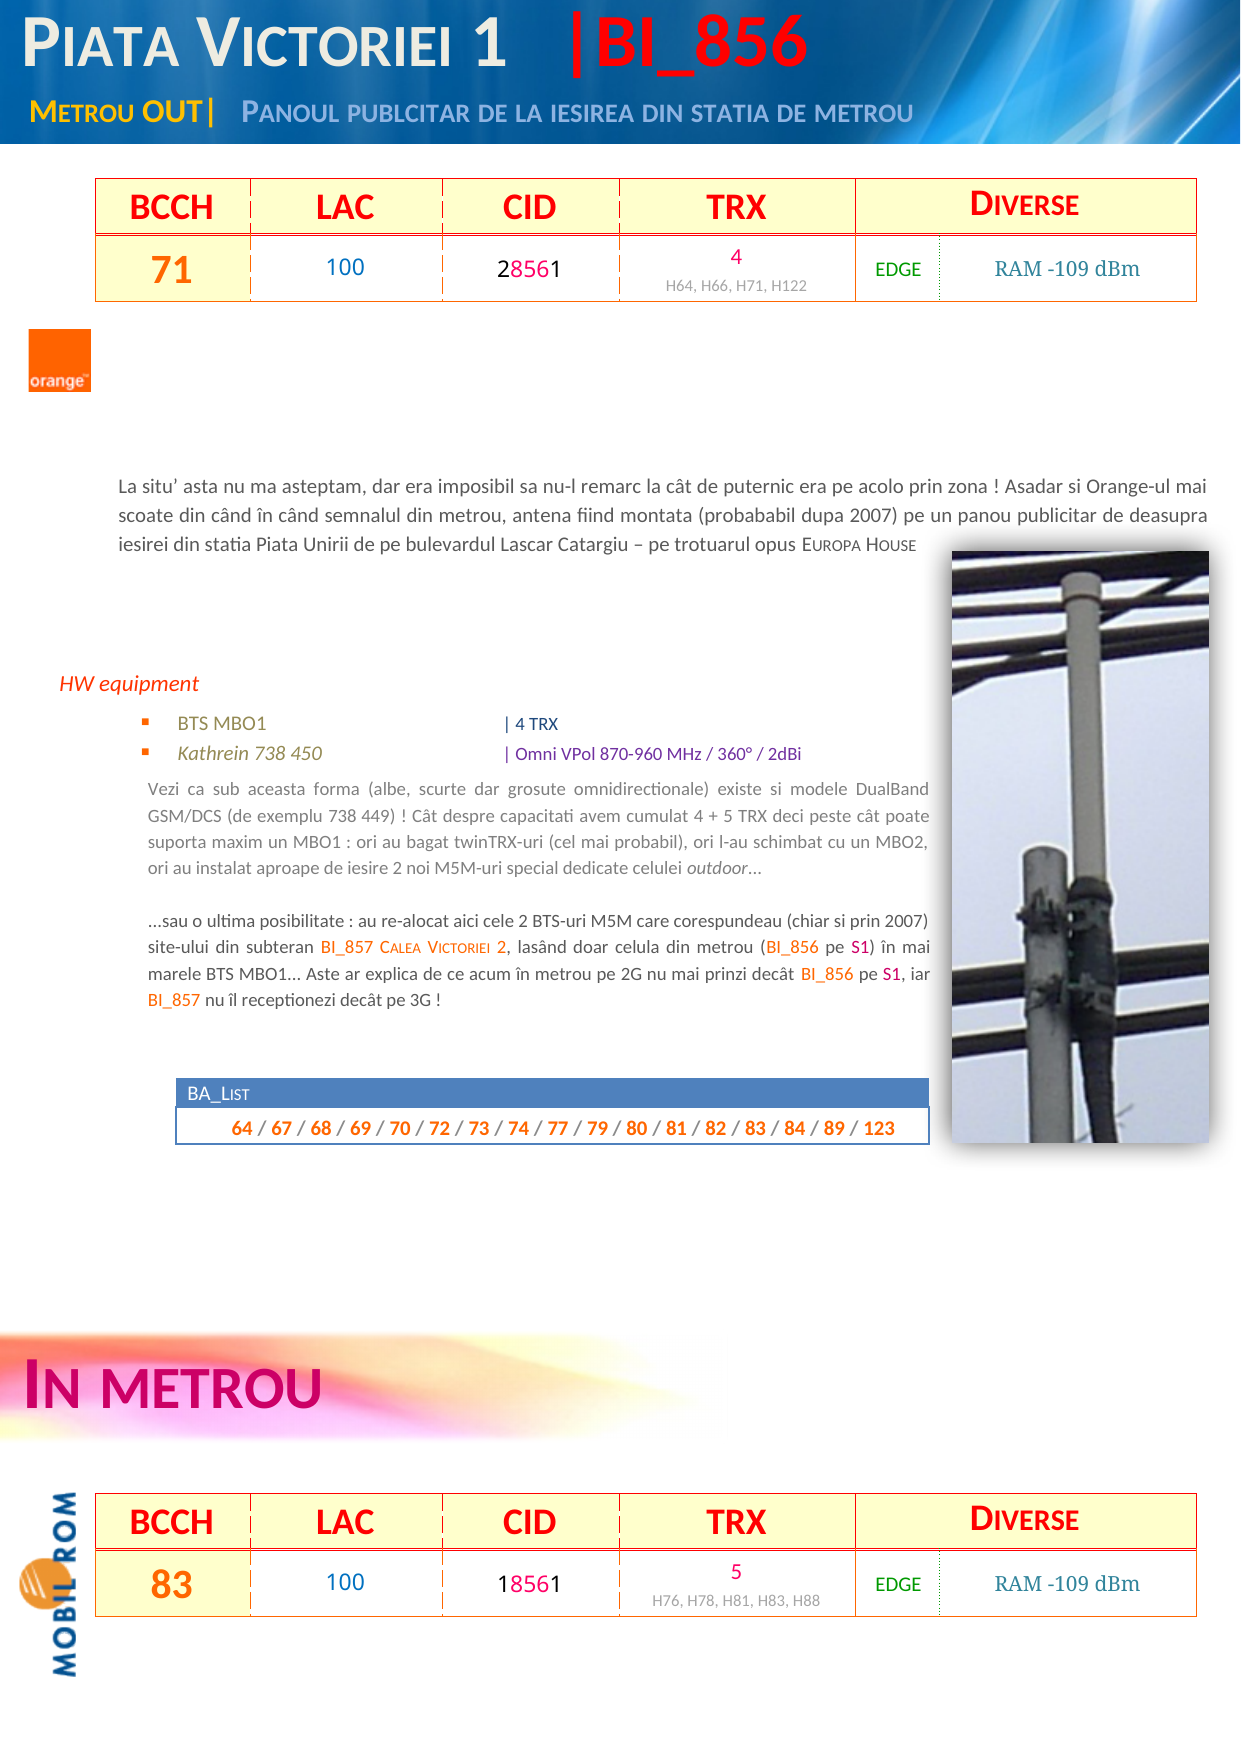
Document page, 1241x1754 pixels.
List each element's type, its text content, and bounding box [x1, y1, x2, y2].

table_cell 18561 [443, 1551, 619, 1616]
list ...sau o ultima posibilitate : au re-alocat aici cele 2 BTS-uri M5M care corespundeau (chiar si prin 2007) site-ului din subteran BI_857 Calea Victoriei 2, lasând doar celula din metrou (BI_856 pe S1) în mai marele BTS MBO1... Aste ar explica de ce acum în metrou pe 2G nu mai prinzi decât BI_856 pe S1, iar BI_857 nu îl receptionezi decât pe 3G ! [148, 909, 930, 1011]
picture [952, 697, 1209, 707]
list BTS MBO1 | 4 TRX [140, 707, 1211, 736]
table_header CID [443, 1494, 619, 1548]
picture [952, 765, 1209, 1143]
table_cell 28561 [443, 236, 619, 301]
table_header LAC [250, 179, 442, 233]
table_cell 83 [96, 1551, 250, 1616]
picture [0, 1339, 719, 1435]
table_cell 4 H64, H66, H71, H122 [620, 236, 855, 301]
picture [28, 329, 91, 392]
table_cell 5 H76, H78, H81, H83, H88 [620, 1551, 855, 1616]
table_cell RAM -109 dBm [939, 1551, 1196, 1616]
picture [20, 1493, 75, 1676]
table_header Diverse [856, 1494, 1196, 1548]
table_header BCCH [96, 1494, 250, 1548]
table_cell Edge [856, 236, 939, 301]
table_cell RAM -109 dBm [939, 236, 1196, 301]
picture [952, 557, 1209, 669]
table_cell 71 [96, 236, 250, 301]
table_header TRX [620, 179, 855, 233]
picture [0, 0, 1241, 144]
list Kathrein 738 450 | Omni VPol 870-960 MHz / 360° / 2dBi [140, 740, 1211, 765]
table_cell Edge [856, 1551, 939, 1616]
table_cell 100 [250, 1551, 442, 1616]
table_cell 64 / 67 / 68 / 69 / 70 / 72 / 73 / 74 / 77 / 79 / 80 / 81 / 82 / 83 / 84 / 89 / 123 [177, 1108, 928, 1142]
table_header CID [443, 179, 619, 233]
table_header Diverse [856, 179, 1196, 233]
table_header LAC [250, 1494, 442, 1548]
picture [952, 736, 1209, 740]
text HW equipment [59, 669, 1211, 697]
list Vezi ca sub aceasta forma (albe, scurte dar grosute omnidirectionale) existe si modele DualBand GSM/DCS (de exemplu 738 449) ! Cât despre capacitati avem cumulat 4 + 5 TRX deci peste cât poate suporta maxim un MBO1 : ori au bagat twinTRX-uri (cel mai probabil), ori l-au schimbat cu un MBO2, ori au instalat aproape de iesire 2 noi M5M-uri special dedicate celulei outdoor... [148, 777, 930, 879]
table_cell 100 [250, 236, 442, 301]
table_header BCCH [96, 179, 250, 233]
text La situ’ asta nu ma asteptam, dar era imposibil sa nu-l remarc la cât de puternic era pe acolo prin zona ! Asadar si Orange-ul mai scoate din când în când semnalul din metrou, antena fiind montata (probababil dupa 2007) pe un panou publicitar de deasupra iesirei din statia Piata Unirii de pe bulevardul Lascar Catargiu – pe trotuarul opus Europa House [118, 473, 1211, 557]
table_header BA_List [176, 1080, 929, 1106]
table_header TRX [620, 1494, 855, 1548]
